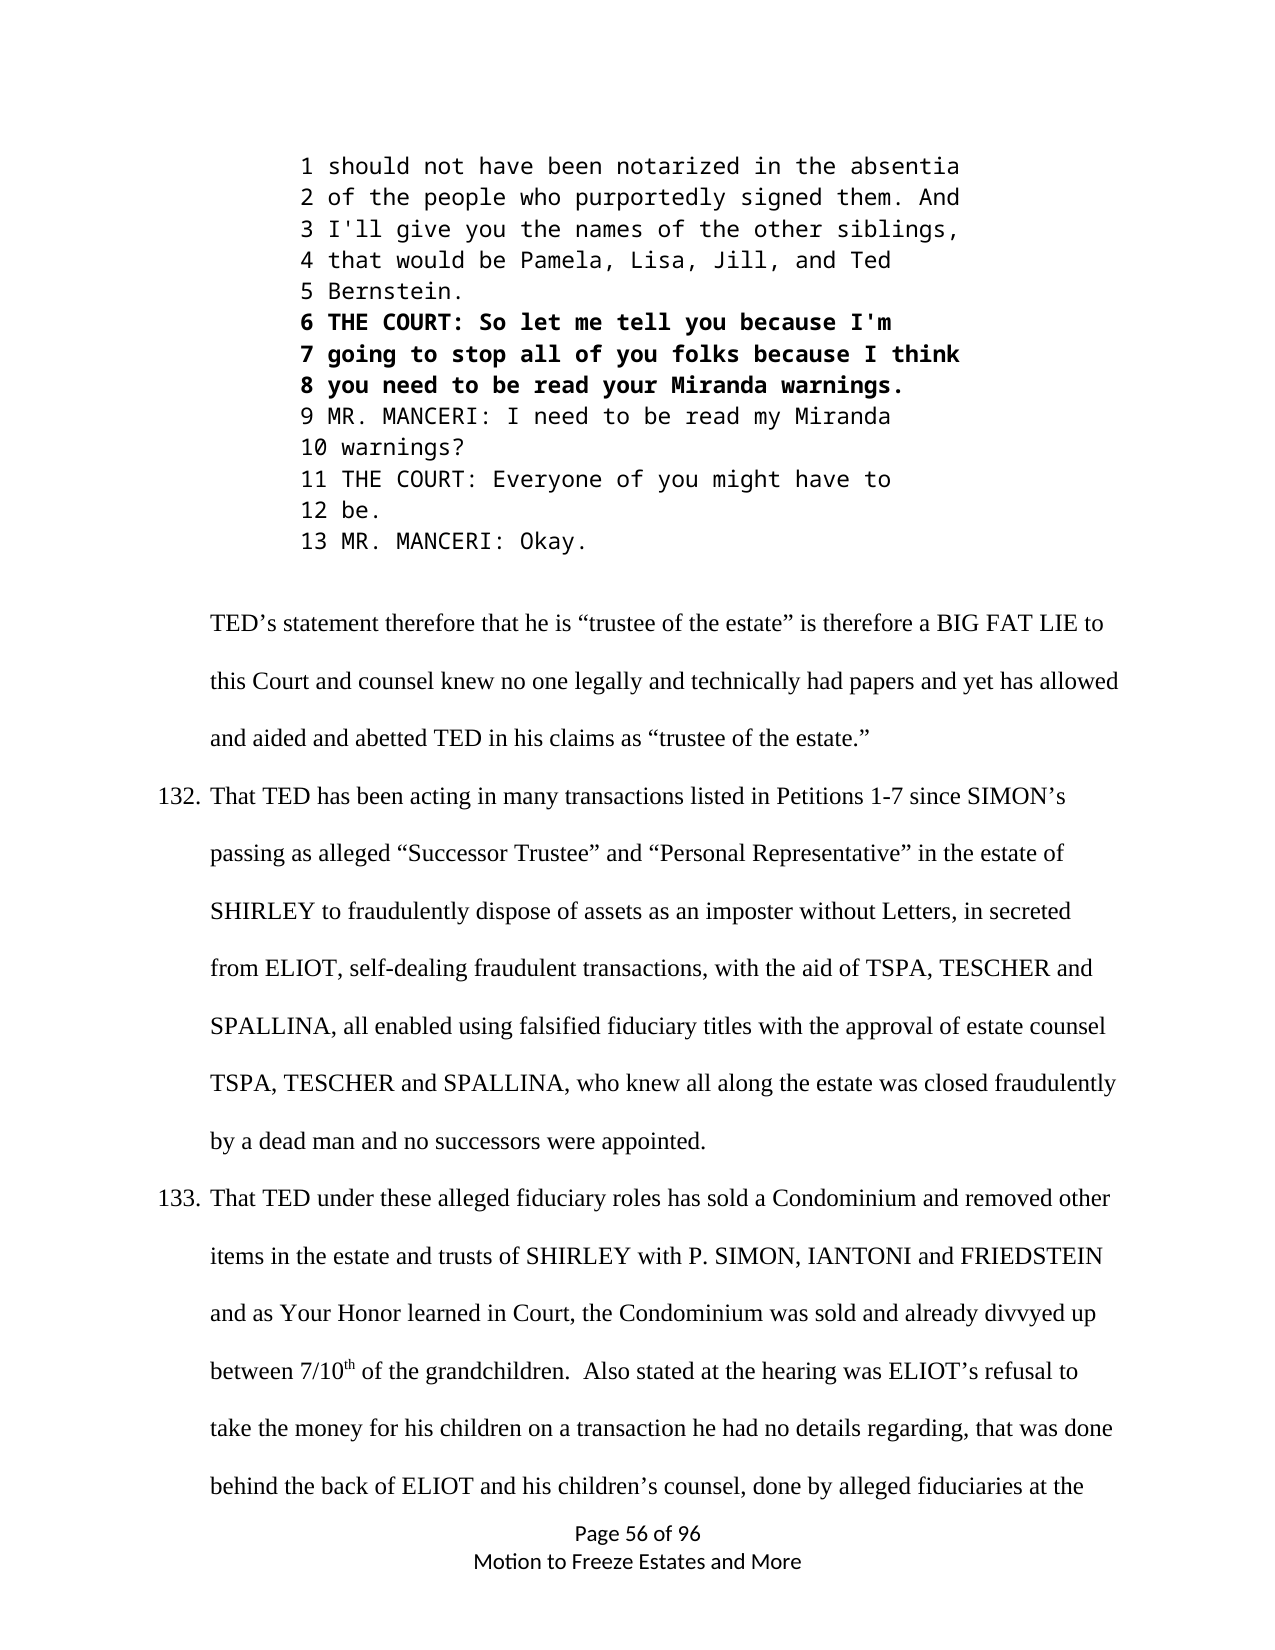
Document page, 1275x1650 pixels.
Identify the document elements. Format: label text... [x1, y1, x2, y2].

text 13 MR. MANCERI: Okay. [300, 525, 975, 556]
list That TED has been acting in many transactions listed in Petitions 1-7 since SIMON’s passing as alleged “Successor Trustee” and “Personal Representative” in the estate of SHIRLEY to fraudulently dispose of assets as an imposter without Letters, in secreted from ELIOT, self-dealing fraudulent transactions, with the aid of TSPA, TESCHER and SPALLINA, all enabled using falsified fiduciary titles with the approval of estate counsel TSPA, TESCHER and SPALLINA, who knew all along the estate was closed fraudulently by a dead man and no successors were appointed. [157, 781, 1125, 1154]
text 7 going to stop all of you folks because I think [300, 337, 975, 369]
text 11 THE COURT: Everyone of you might have to [300, 462, 975, 494]
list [157, 1183, 1125, 1499]
text 8 you need to be read your Miranda warnings. [300, 369, 975, 400]
text 1 should not have been notarized in the absentia [300, 150, 975, 181]
text 4 that would be Pamela, Lisa, Jill, and Ted [300, 244, 975, 275]
text 12 be. [300, 494, 975, 525]
list TED’s statement therefore that he is “trustee of the estate” is therefore a BIG FAT LIE to this Court and counsel knew no one legally and technically had papers and yet has allowed and aided and abetted TED in his claims as “trustee of the estate.” [210, 608, 1125, 752]
text 6 THE COURT: So let me tell you because I'm [300, 306, 975, 337]
text 2 of the people who purportedly signed them. And [300, 181, 975, 212]
text 5 Bernstein. [300, 275, 975, 306]
text 3 I'll give you the names of the other siblings, [300, 212, 975, 244]
text 10 warnings? [300, 431, 975, 462]
text 9 MR. MANCERI: I need to be read my Miranda [300, 400, 975, 431]
